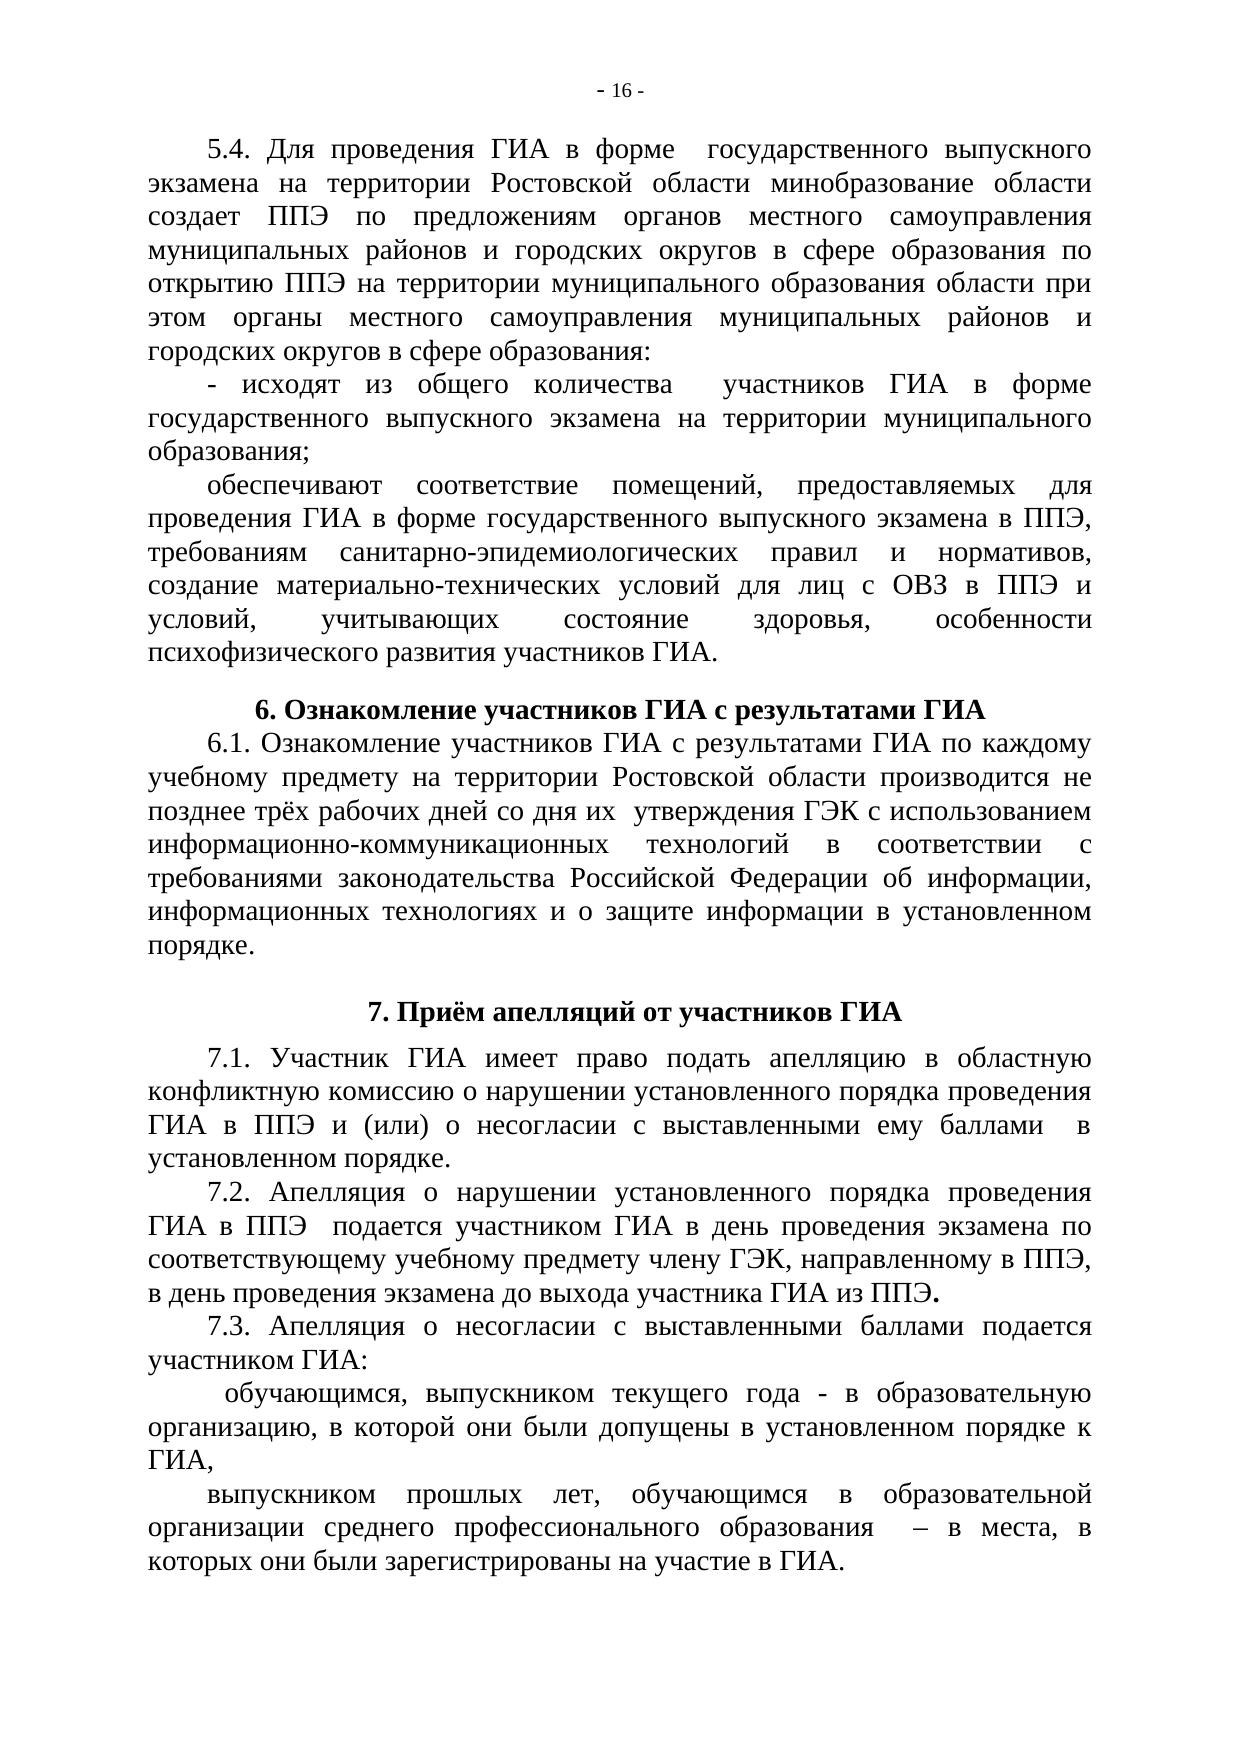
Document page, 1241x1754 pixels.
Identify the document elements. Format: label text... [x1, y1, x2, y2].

text обучающимся, выпускником текущего года - в образовательную организацию, в которой они были допущены в установленном порядке к ГИА, [148, 1375, 1093, 1476]
text 7.2. Апелляция о нарушении установленного порядка проведения ГИА в ППЭ подается участником ГИА в день проведения экзамена по соответствующему учебному предмету члену ГЭК, направленному в ППЭ, в день проведения экзамена до выхода участника ГИА из ППЭ. [148, 1174, 1093, 1308]
text обеспечивают соответствие помещений, предоставляемых для проведения ГИА в форме государственного выпускного экзамена в ППЭ, требованиям санитарно-эпидемиологических правил и нормативов, создание материально-технических условий для лиц с ОВЗ в ППЭ и условий, учитывающих состояние здоровья, особенности психофизического развития участников ГИА. [148, 467, 1093, 668]
text выпускником прошлых лет, обучающимся в образовательной организации среднего профессионального образования – в места, в которых они были зарегистрированы на участие в ГИА. [148, 1476, 1093, 1577]
text 6.1. Ознакомление участников ГИА с результатами ГИА по каждому учебному предмету на территории Ростовской области производится не позднее трёх рабочих дней со дня их утверждения ГЭК с использованием информационно-коммуникационных технологий в соответствии с требованиями законодательства Российской Федерации об информации, информационных технологиях и о защите информации в установленном порядке. [148, 726, 1093, 960]
text 6. Ознакомление участников ГИА с результатами ГИА [148, 692, 1093, 726]
text 7.3. Апелляция о несогласии с выставленными баллами подается участником ГИА: [148, 1308, 1093, 1375]
text - исходят из общего количества участников ГИА в форме государственного выпускного экзамена на территории муниципального образования; [148, 366, 1093, 467]
text 7. Приём апелляций от участников ГИА [177, 994, 1093, 1027]
text 7.1. Участник ГИА имеет право подать апелляцию в областную конфликтную комиссию о нарушении установленного порядка проведения ГИА в ППЭ и (или) о несогласии с выставленными ему баллами в установленном порядке. [148, 1040, 1093, 1174]
text 5.4. Для проведения ГИА в форме государственного выпускного экзамена на территории Ростовской области минобразование области создает ППЭ по предложениям органов местного самоуправления муниципальных районов и городских округов в сфере образования по открытию ППЭ на территории муниципального образования области при этом органы местного самоуправления муниципальных районов и городских округов в сфере образования: [148, 131, 1093, 366]
